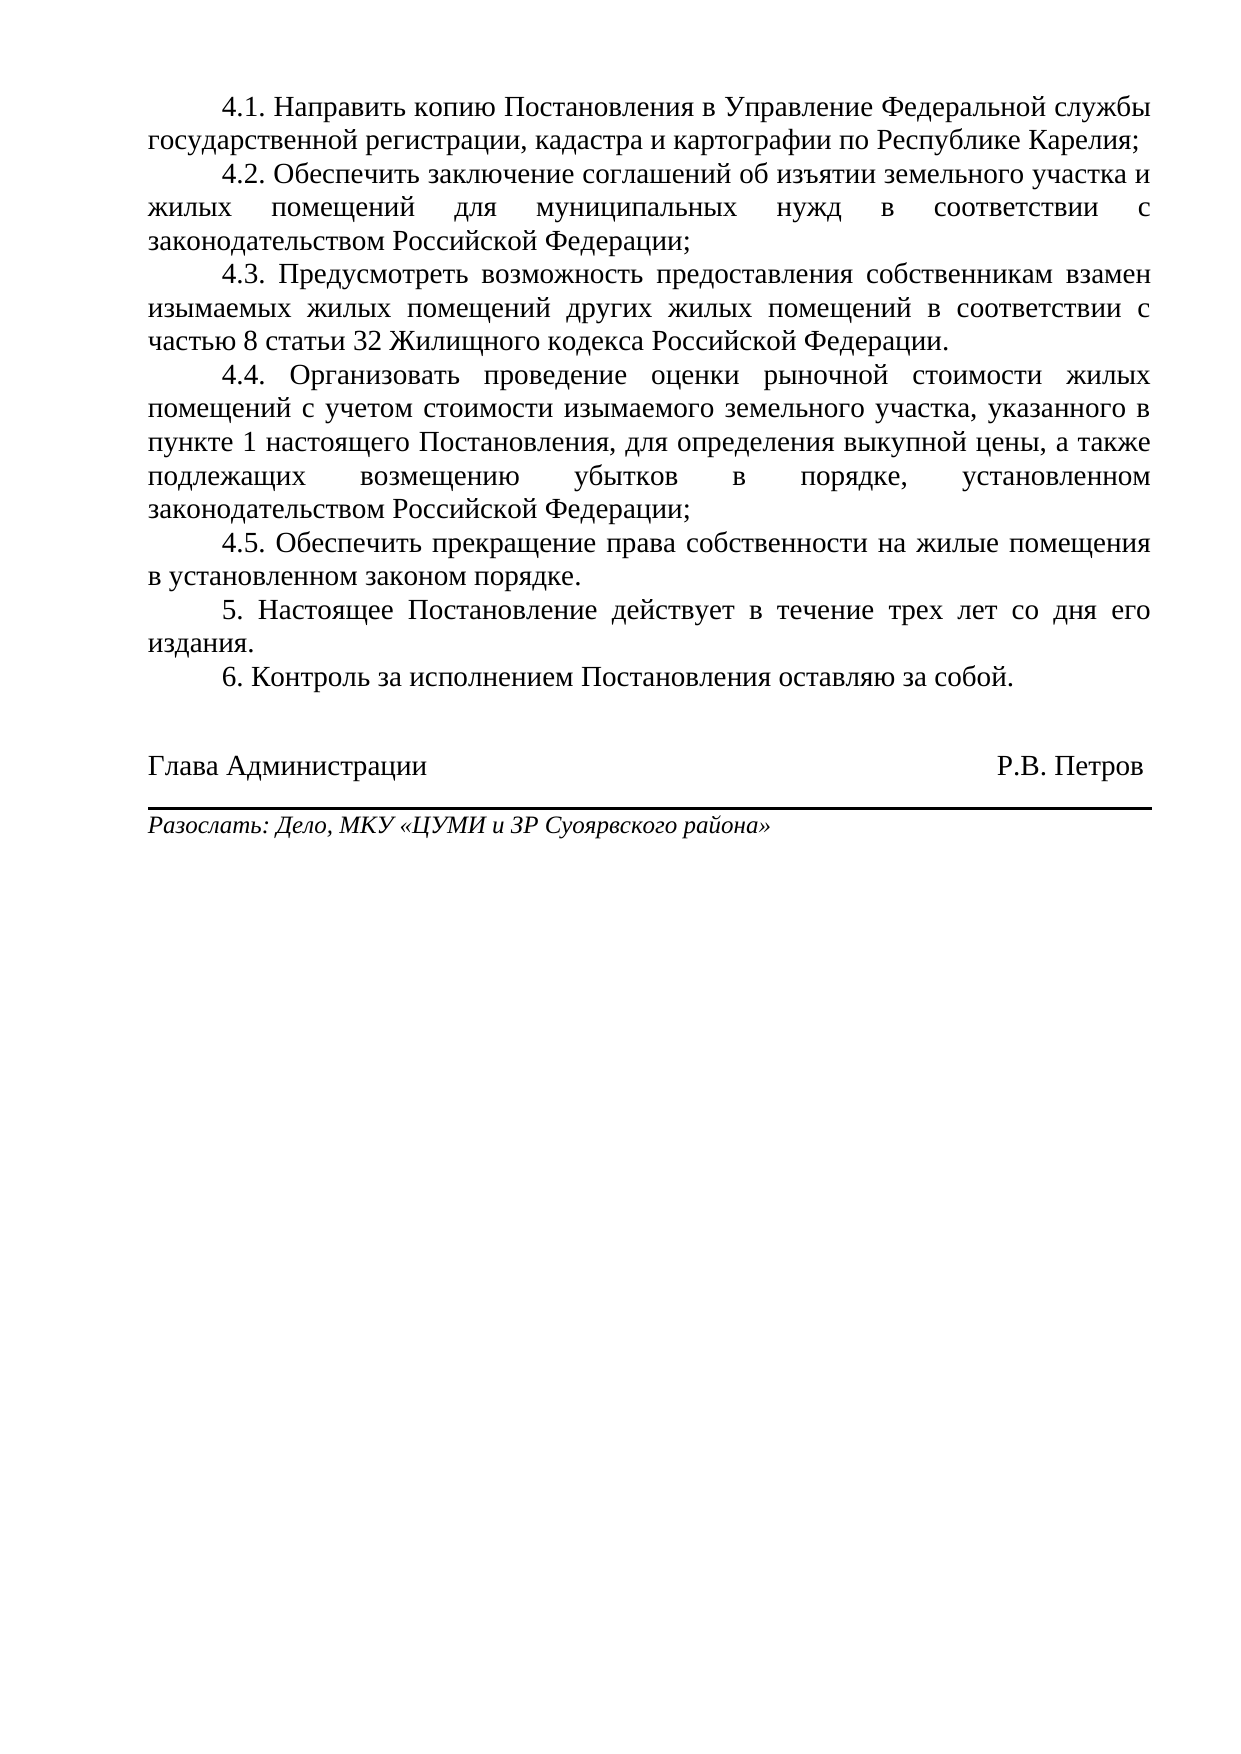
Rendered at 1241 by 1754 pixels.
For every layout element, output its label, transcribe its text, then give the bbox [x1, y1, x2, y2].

text 4.1. Направить копию Постановления в Управление Федеральной службы государственной регистрации, кадастра и картографии по Республике Карелия; [148, 89, 1152, 156]
text 4.4. Организовать проведение оценки рыночной стоимости жилых помещений с учетом стоимости изымаемого земельного участка, указанного в пункте 1 настоящего Постановления, для определения выкупной цены, а также подлежащих возмещению убытков в порядке, установленном законодательством Российской Федерации; [148, 357, 1152, 525]
text Глава Администрации Р.В. Петров [148, 748, 1152, 781]
text 4.5. Обеспечить прекращение права собственности на жилые помещения в установленном законом порядке. [148, 525, 1152, 592]
text 5. Настоящее Постановление действует в течение трех лет со дня его издания. [148, 592, 1152, 659]
text 4.2. Обеспечить заключение соглашений об изъятии земельного участка и жилых помещений для муниципальных нужд в соответствии с законодательством Российской Федерации; [148, 156, 1152, 256]
text Разослать: Дело, МКУ «ЦУМИ и ЗР Суоярвского района» [148, 810, 1152, 839]
text 6. Контроль за исполнением Постановления оставляю за собой. [148, 659, 1152, 692]
text 4.3. Предусмотреть возможность предоставления собственникам взамен изымаемых жилых помещений других жилых помещений в соответствии с частью 8 статьи 32 Жилищного кодекса Российской Федерации. [148, 256, 1152, 357]
